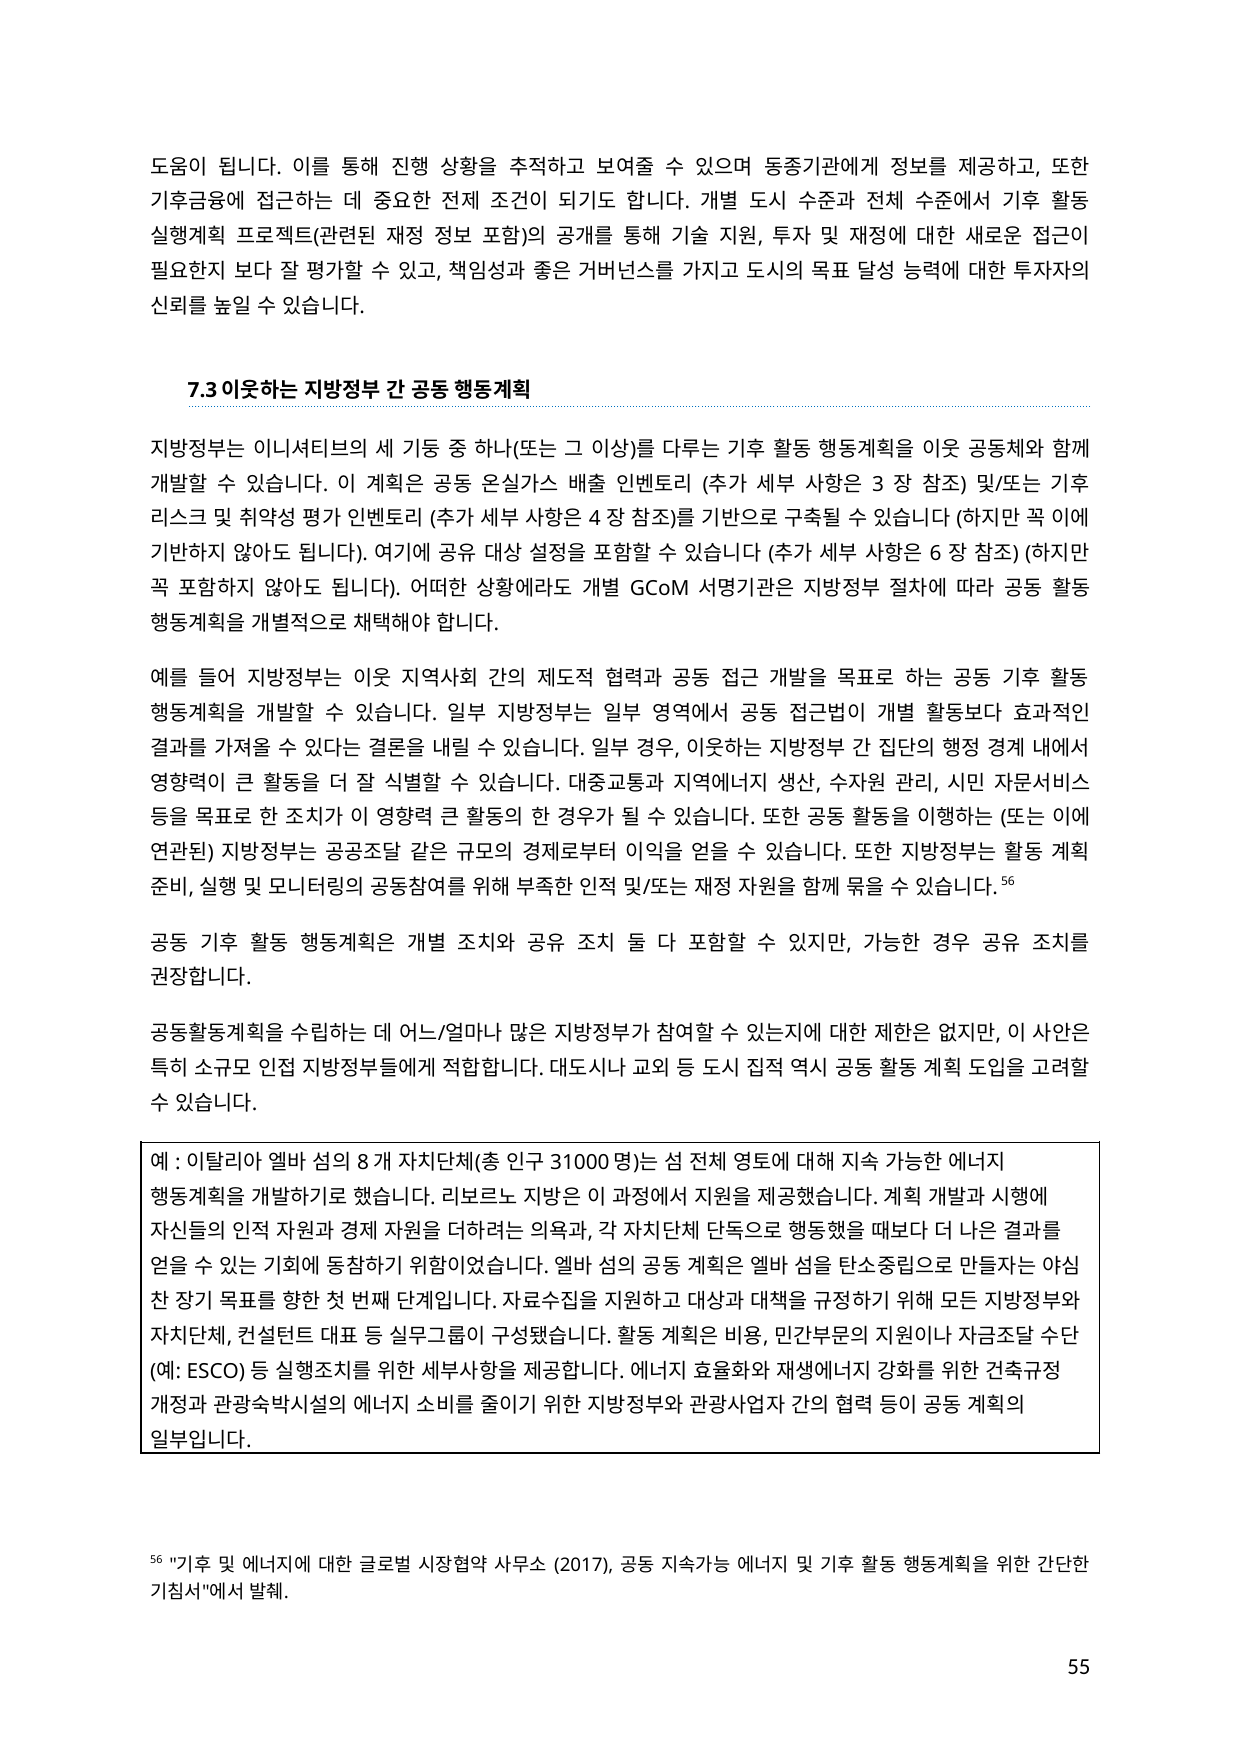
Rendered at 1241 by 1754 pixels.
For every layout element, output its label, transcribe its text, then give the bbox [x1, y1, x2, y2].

text 지방정부는 이니셔티브의 세 기둥 중 하나(또는 그 이상)를 다루는 기후 활동 행동계획을 이웃 공동체와 함께 개발할 수 있습니다. 이 계획은 공동 온실가스 배출 인벤토리 (추가 세부 사항은 3 장 참조) 및/또는 기후 리스크 및 취약성 평가 인벤토리 (추가 세부 사항은 4 장 참조)를 기반으로 구축될 수 있습니다 (하지만 꼭 이에 기반하지 않아도 됩니다). 여기에 공유 대상 설정을 포함할 수 있습니다 (추가 세부 사항은 6 장 참조) (하지만 꼭 포함하지 않아도 됩니다). 어떠한 상황에라도 개별 GCoM 서명기관은 지방정부 절차에 따라 공동 활동 행동계획을 개별적으로 채택해야 합니다. [150, 432, 1090, 636]
text 공동 기후 활동 행동계획은 개별 조치와 공유 조치 둘 다 포함할 수 있지만, 가능한 경우 공유 조치를 권장합니다. [150, 926, 1090, 991]
text 공동활동계획을 수립하는 데 어느/얼마나 많은 지방정부가 참여할 수 있는지에 대한 제한은 없지만, 이 사안은 특히 소규모 인접 지방정부들에게 적합합니다. 대도시나 교외 등 도시 집적 역시 공동 활동 계획 도입을 고려할 수 있습니다. [150, 1016, 1090, 1116]
subtitle 7.3이웃하는 지방정부 간 공동 행동계획 [187, 373, 1090, 407]
text 예 : 이탈리아 엘바 섬의 8개 자치단체(총 인구 31000명)는 섬 전체 영토에 대해 지속 가능한 에너지 행동계획을 개발하기로 했습니다. 리보르노 지방은 이 과정에서 지원을 제공했습니다. 계획 개발과 시행에 자신들의 인적 자원과 경제 자원을 더하려는 의욕과, 각 자치단체 단독으로 행동했을 때보다 더 나은 결과를 얻을 수 있는 기회에 동참하기 위함이었습니다. 엘바 섬의 공동 계획은 엘바 섬을 탄소중립으로 만들자는 야심 찬 장기 목표를 향한 첫 번째 단계입니다. 자료수집을 지원하고 대상과 대책을 규정하기 위해 모든 지방정부와 자치단체, 컨설턴트 대표 등 실무그룹이 구성됐습니다. 활동 계획은 비용, 민간부문의 지원이나 자금조달 수단(예: ESCO) 등 실행조치를 위한 세부사항을 제공합니다. 에너지 효율화와 재생에너지 강화를 위한 건축규정 개정과 관광숙박시설의 에너지 소비를 줄이기 위한 지방정부와 관광사업자 간의 협력 등이 공동 계획의 일부입니다. [142, 1143, 1099, 1452]
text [150, 150, 1090, 319]
text 예를 들어 지방정부는 이웃 지역사회 간의 제도적 협력과 공동 접근 개발을 목표로 하는 공동 기후 활동 행동계획을 개발할 수 있습니다. 일부 지방정부는 일부 영역에서 공동 접근법이 개별 활동보다 효과적인 결과를 가져올 수 있다는 결론을 내릴 수 있습니다. 일부 경우, 이웃하는 지방정부 간 집단의 행정 경계 내에서 영향력이 큰 활동을 더 잘 식별할 수 있습니다. 대중교통과 지역에너지 생산, 수자원 관리, 시민 자문서비스 등을 목표로 한 조치가 이 영향력 큰 활동의 한 경우가 될 수 있습니다. 또한 공동 활동을 이행하는 (또는 이에 연관된) 지방정부는 공공조달 같은 규모의 경제로부터 이익을 얻을 수 있습니다. 또한 지방정부는 활동 계획 준비, 실행 및 모니터링의 공동참여를 위해 부족한 인적 및/또는 재정 자원을 함께 묶을 수 있습니다. [150, 662, 1090, 901]
